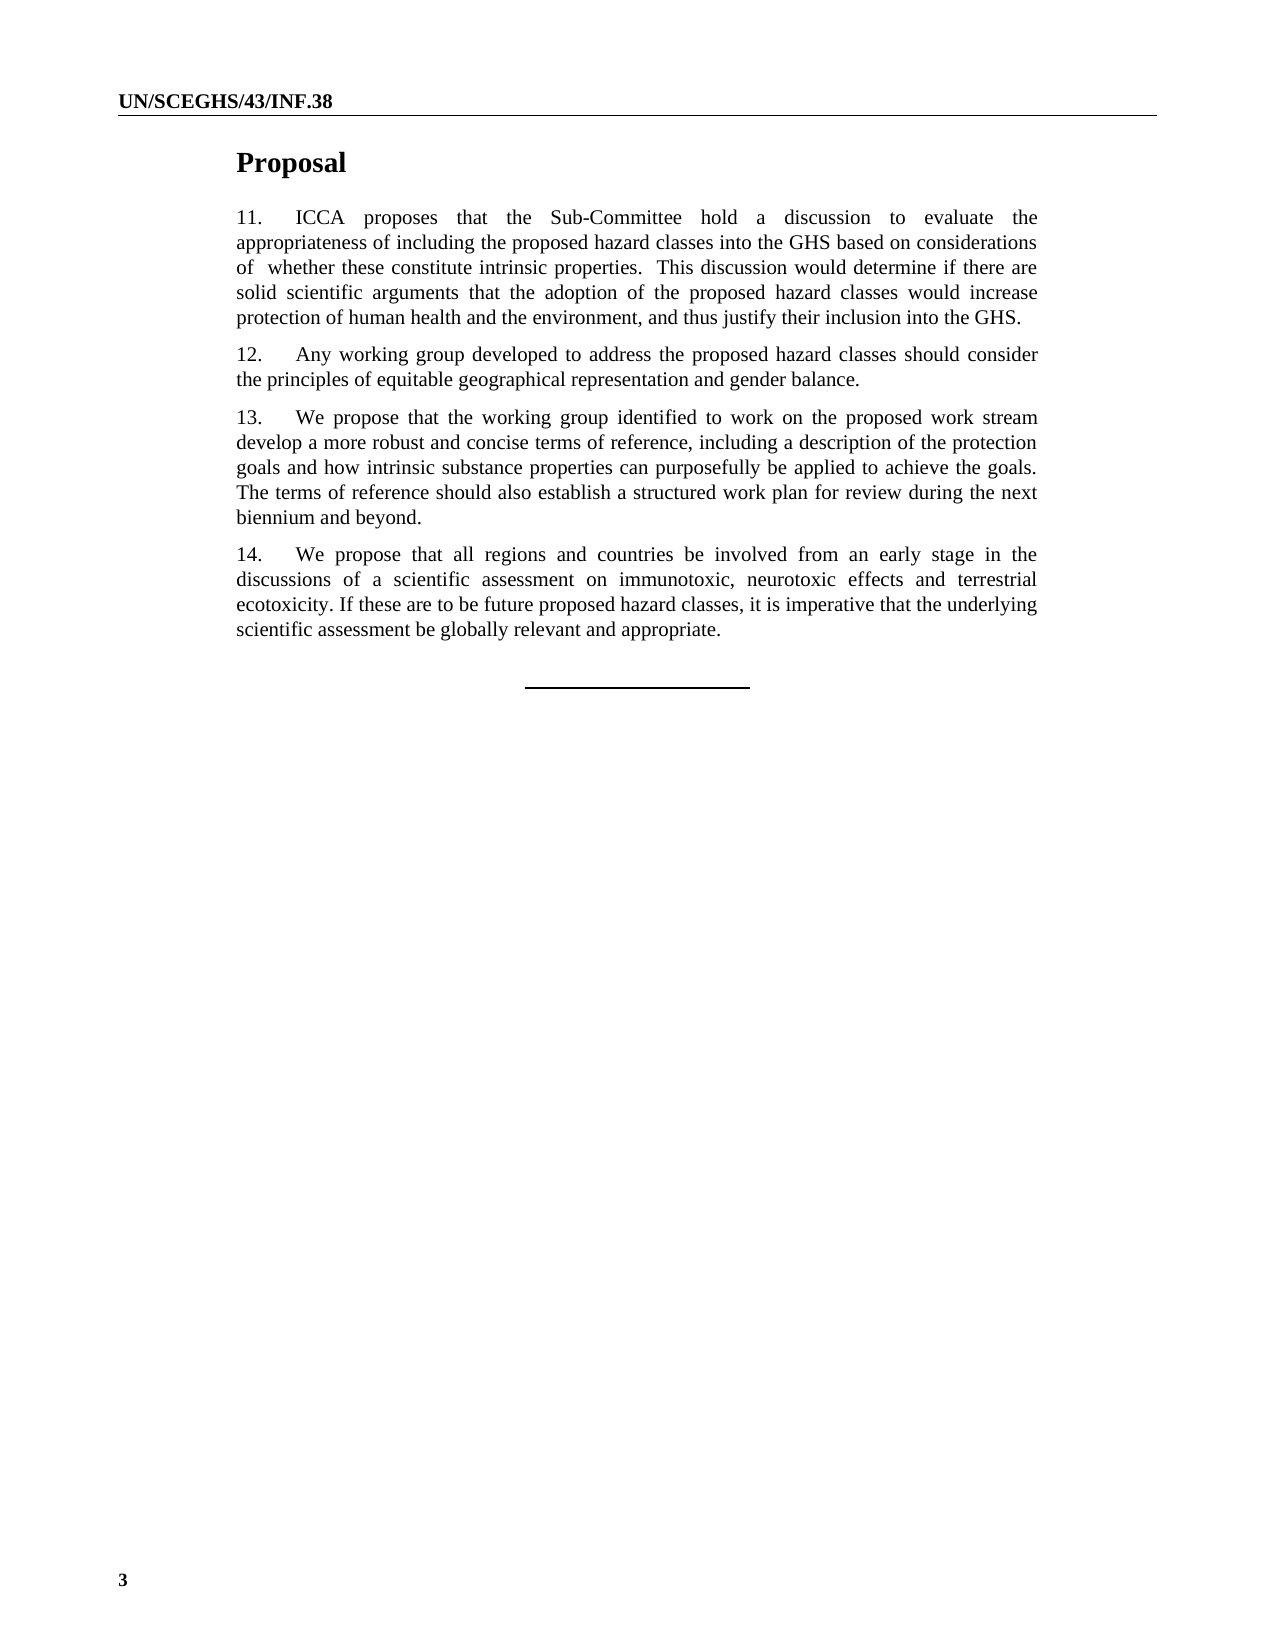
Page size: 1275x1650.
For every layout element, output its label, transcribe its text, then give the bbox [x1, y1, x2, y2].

text 11. ICCA proposes that the Sub-Committee hold a discussion to evaluate the appropriateness of including the proposed hazard classes into the GHS based on considerations of whether these constitute intrinsic properties. This discussion would determine if there are solid scientific arguments that the adoption of the proposed hazard classes would increase protection of human health and the environment, and thus justify their inclusion into the GHS. [236, 204, 1039, 329]
text 12. Any working group developed to address the proposed hazard classes should consider the principles of equitable geographical representation and gender balance. [236, 341, 1039, 391]
text 13. We propose that the working group identified to work on the proposed work stream develop a more robust and concise terms of reference, including a description of the protection goals and how intrinsic substance properties can purposefully be applied to achieve the goals. The terms of reference should also establish a structured work plan for review during the next biennium and beyond. [236, 404, 1039, 529]
text 14. We propose that all regions and countries be involved from an early stage in the discussions of a scientific assessment on immunotoxic, neurotoxic effects and terrestrial ecotoxicity. If these are to be future proposed hazard classes, it is imperative that the underlying scientific assessment be globally relevant and appropriate. [236, 541, 1039, 641]
text Proposal [118, 148, 1039, 179]
